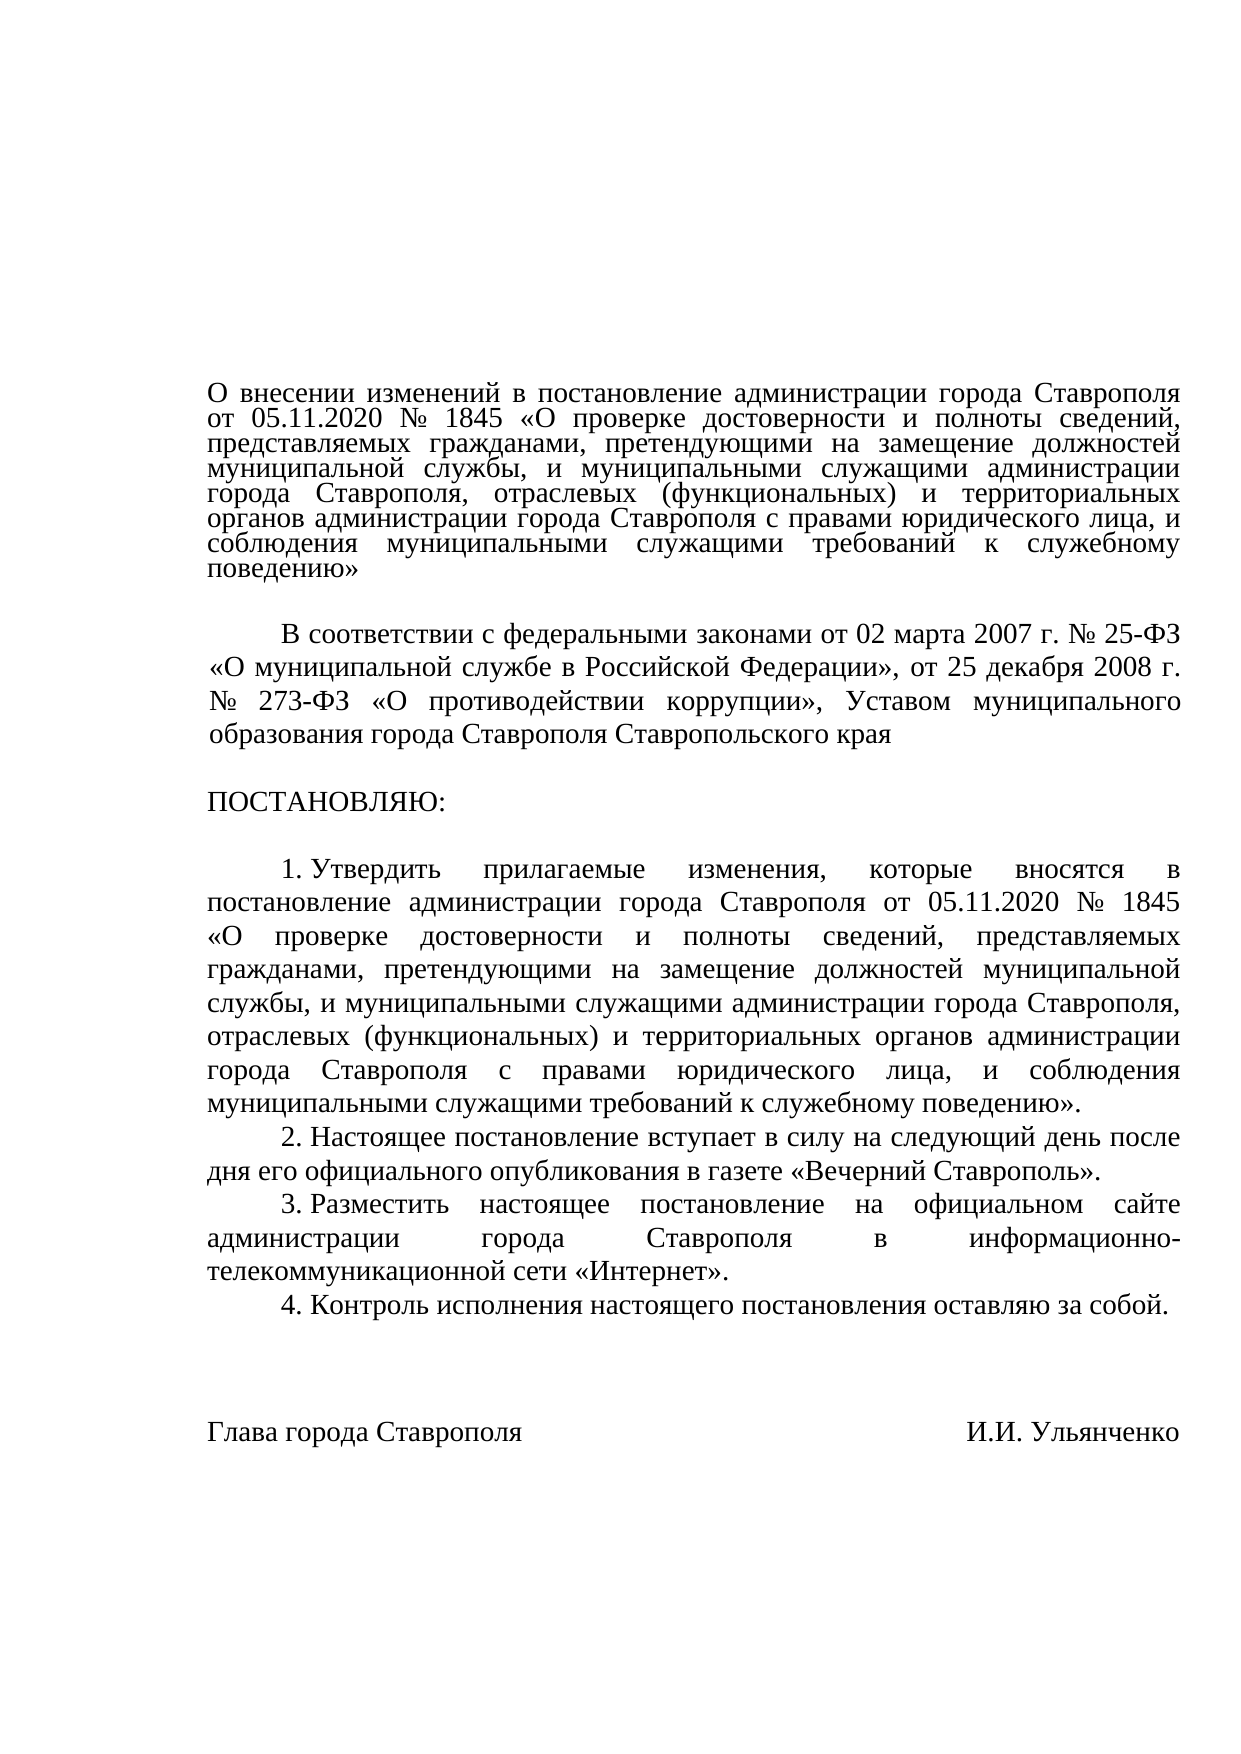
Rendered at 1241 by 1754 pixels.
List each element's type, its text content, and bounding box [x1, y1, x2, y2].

title 2. Настоящее постановление вступает в силу на следующий день после дня его официального опубликования в газете «Вечерний Ставрополь». [207, 1119, 1181, 1186]
text 1. Утвердить прилагаемые изменения, которые вносятся в постановление администрации города Ставрополя от 05.11.2020 № 1845 «О проверке достоверности и полноты сведений, представляемых гражданами, претендующими на замещение должностей муниципальной службы, и муниципальными служащими администрации города Ставрополя, отраслевых (функциональных) и территориальных органов администрации города Ставрополя с правами юридического лица, и соблюдения муниципальными служащими требований к служебному поведению». [207, 851, 1181, 1119]
text ПОСТАНОВЛЯЮ: [207, 784, 1181, 817]
text 3. Разместить настоящее постановление на официальном сайте администрации города Ставрополя в информационно-телекоммуникационной сети «Интернет». [207, 1186, 1181, 1287]
text В соответствии с федеральными законами от 02 марта 2007 г. № 25-ФЗ «О муниципальной службе в Российской Федерации», от 25 декабря 2008 г. № 273-ФЗ «О противодействии коррупции», Уставом муниципального образования города Ставрополя Ставропольского края [209, 616, 1181, 750]
title О внесении изменений в постановление администрации города Ставрополя от 05.11.2020 № 1845 «О проверке достоверности и полноты сведений, представляемых гражданами, претендующими на замещение должностей муниципальной службы, и муниципальными служащими администрации города Ставрополя, отраслевых (функциональных) и территориальных органов администрации города Ставрополя с правами юридического лица, и соблюдения муниципальными служащими требований к служебному поведению» [207, 382, 1181, 582]
text 4. Контроль исполнения настоящего постановления оставляю за собой. [207, 1287, 1181, 1320]
text Глава города Ставрополя И.И. Ульянченко [207, 1421, 1181, 1446]
